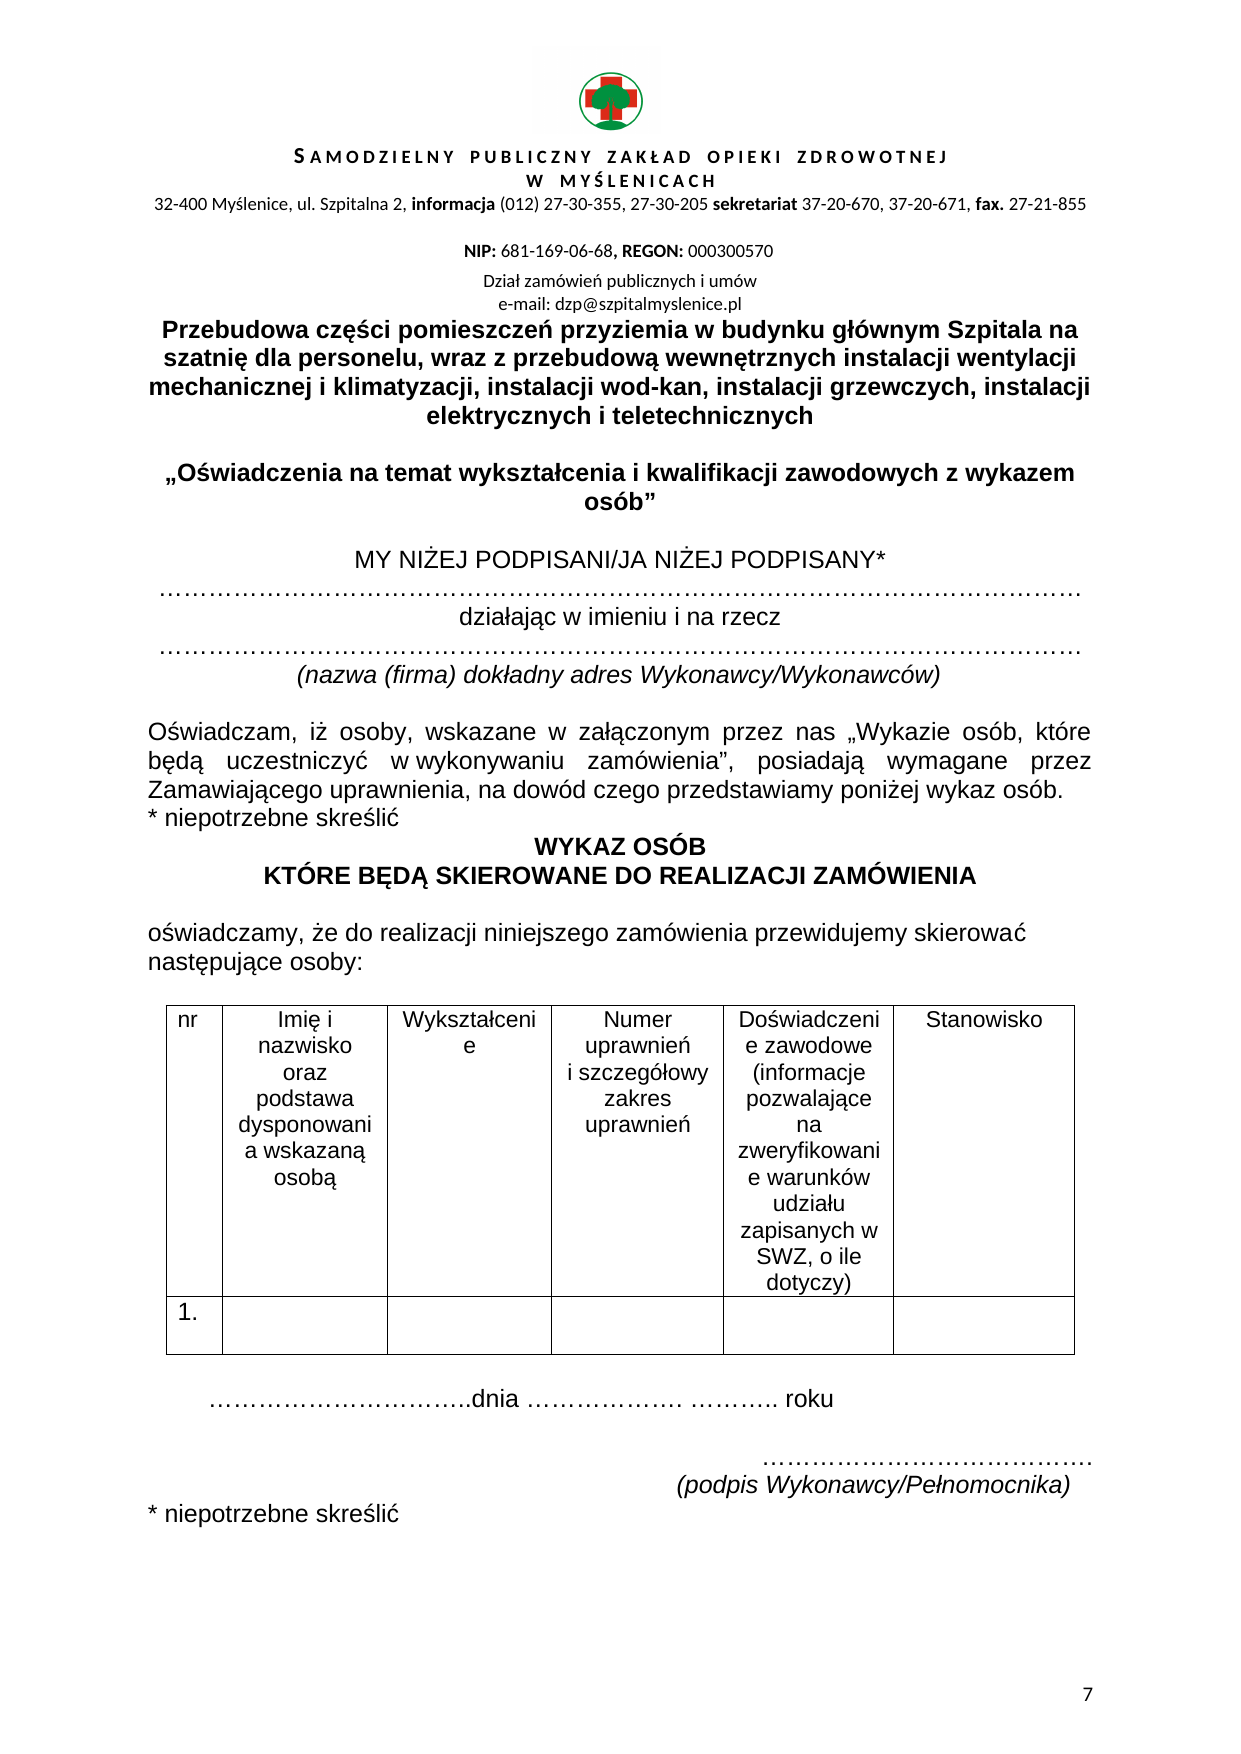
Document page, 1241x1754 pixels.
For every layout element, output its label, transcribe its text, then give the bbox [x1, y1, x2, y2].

text * niepotrzebne skreślić [148, 803, 1093, 832]
table_cell 1. [167, 1297, 222, 1354]
text MY NIŻEJ PODPISANI/JA NIŻEJ PODPISANY* [148, 545, 1093, 573]
text Przebudowa części pomieszczeń przyziemia w budynku głównym Szpitala na szatnię dla personelu, wraz z przebudową wewnętrznych instalacji wentylacji mechanicznej i klimatyzacji, instalacji wod-kan, instalacji grzewczych, instalacji elektrycznych i teletechnicznych [148, 315, 1093, 430]
text ………………………………………………………………………………………………… [148, 573, 1093, 602]
text ………………………………………………………………………………………………… [148, 631, 1093, 660]
text działając w imieniu i na rzecz [148, 602, 1093, 631]
table_header nr [167, 1006, 222, 1296]
text …………………………..dnia ………………. ……….. roku …………………………………. [148, 1384, 1093, 1470]
table_cell [894, 1297, 1074, 1354]
text oświadczamy, że do realizacji niniejszego zamówienia przewidujemy skierować następujące osoby: [148, 918, 1093, 976]
table_cell [724, 1297, 893, 1354]
table_header Doświadczenie zawodowe (informacje pozwalające na zweryfikowanie warunków udziału zapisanych w SWZ, o ile dotyczy) [724, 1006, 893, 1296]
text KTÓRE BĘDĄ SKIEROWANE DO REALIZACJI ZAMÓWIENIA [148, 861, 1093, 890]
text WYKAZ OSÓB [148, 832, 1093, 861]
text (nazwa (firma) dokładny adres Wykonawcy/Wykonawców) [148, 660, 1093, 688]
picture [532, 46, 661, 134]
table_cell [388, 1297, 551, 1354]
table_header Imię i nazwisko oraz podstawa dysponowania wskazaną osobą [223, 1006, 387, 1296]
table_cell [223, 1297, 387, 1354]
table_header Wykształcenie [388, 1006, 551, 1296]
table_header Numer uprawnień i szczegółowy zakres uprawnień [552, 1006, 723, 1296]
text * niepotrzebne skreślić [148, 1499, 1093, 1528]
table_cell [552, 1297, 723, 1354]
text (podpis Wykonawcy/Pełnomocnika) [148, 1470, 1093, 1499]
text Oświadczam, iż osoby, wskazane w załączonym przez nas „Wykazie osób, które będą uczestniczyć w wykonywaniu zamówienia”, posiadają wymagane przez Zamawiającego uprawnienia, na dowód czego przedstawiamy poniżej wykaz osób. [148, 717, 1093, 803]
text „Oświadczenia na temat wykształcenia i kwalifikacji zawodowych z wykazem osób” [148, 458, 1093, 516]
table_header Stanowisko [894, 1006, 1074, 1296]
